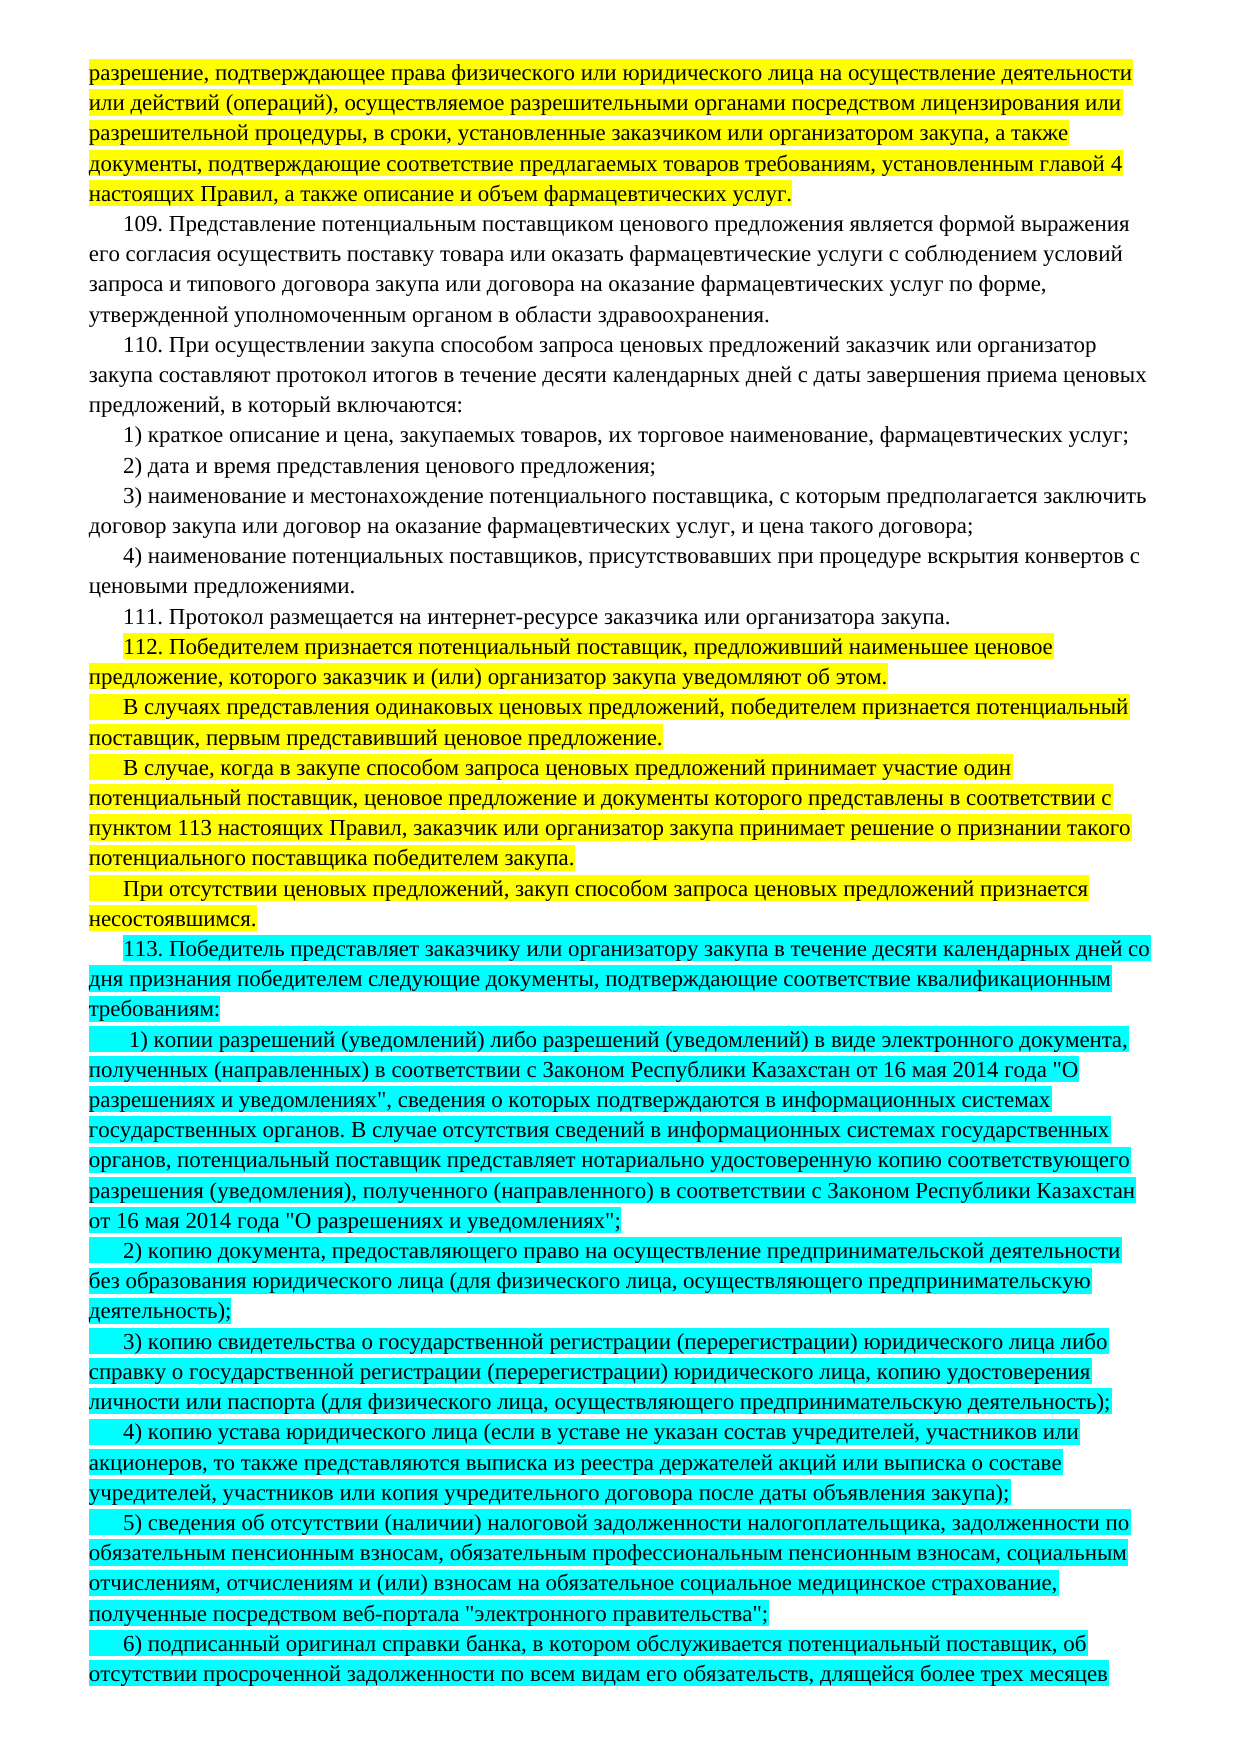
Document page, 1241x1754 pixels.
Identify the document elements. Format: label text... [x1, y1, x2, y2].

text 4) копию устава юридического лица (если в уставе не указан состав учредителей, участников или акционеров, то также представляются выписка из реестра держателей акций или выписка о составе учредителей, участников или копия учредительного договора после даты объявления закупа); [89, 1418, 1152, 1505]
text 1) краткое описание и цена, закупаемых товаров, их торговое наименование, фармацевтических услуг; [89, 422, 1152, 448]
text 2) дата и время представления ценового предложения; [89, 452, 1152, 478]
text 3) наименование и местонахождение потенциального поставщика, с которым предполагается заключить договор закупа или договор на оказание фармацевтических услуг, и цена такого договора; [89, 482, 1152, 538]
text 111. Протокол размещается на интернет-ресурсе заказчика или организатора закупа. [89, 603, 1152, 629]
text 2) копию документа, предоставляющего право на осуществление предпринимательской деятельности без образования юридического лица (для физического лица, осуществляющего предпринимательскую деятельность); [89, 1237, 1152, 1324]
text 110. При осуществлении закупа способом запроса ценовых предложений заказчик или организатор закупа составляют протокол итогов в течение десяти календарных дней с даты завершения приема ценовых предложений, в который включаются: [89, 331, 1152, 418]
text В случаях представления одинаковых ценовых предложений, победителем признается потенциальный поставщик, первым представивший ценовое предложение. [89, 693, 1152, 750]
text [89, 59, 1152, 206]
text В случае, когда в закупе способом запроса ценовых предложений принимает участие один потенциальный поставщик, ценовое предложение и документы которого представлены в соответствии с пунктом 113 настоящих Правил, заказчик или организатор закупа принимает решение о признании такого потенциального поставщика победителем закупа. [89, 754, 1152, 871]
text При отсутствии ценовых предложений, закуп способом запроса ценовых предложений признается несостоявшимся. [89, 875, 1152, 931]
text 4) наименование потенциальных поставщиков, присутствовавших при процедуре вскрытия конвертов с ценовыми предложениями. [89, 542, 1152, 599]
text 109. Представление потенциальным поставщиком ценового предложения является формой выражения его согласия осуществить поставку товара или оказать фармацевтические услуги с соблюдением условий запроса и типового договора закупа или договора на оказание фармацевтических услуг по форме, утвержденной уполномоченным органом в области здравоохранения. [89, 210, 1152, 327]
text 5) сведения об отсутствии (наличии) налоговой задолженности налогоплательщика, задолженности по обязательным пенсионным взносам, обязательным профессиональным пенсионным взносам, социальным отчислениям, отчислениям и (или) взносам на обязательное социальное медицинское страхование, полученные посредством веб-портала "электронного правительства"; [89, 1509, 1152, 1626]
text 1) копии разрешений (уведомлений) либо разрешений (уведомлений) в виде электронного документа, полученных (направленных) в соответствии с Законом Республики Казахстан от 16 мая 2014 года "О разрешениях и уведомлениях", сведения о которых подтверждаются в информационных системах государственных органов. В случае отсутствия сведений в информационных системах государственных органов, потенциальный поставщик представляет нотариально удостоверенную копию соответствующего разрешения (уведомления), полученного (направленного) в соответствии с Законом Республики Казахстан от 16 мая 2014 года "О разрешениях и уведомлениях"; [89, 1026, 1152, 1233]
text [89, 1630, 1152, 1686]
text 113. Победитель представляет заказчику или организатору закупа в течение десяти календарных дней со дня признания победителем следующие документы, подтверждающие соответствие квалификационным требованиям: [89, 935, 1152, 1022]
text 3) копию свидетельства о государственной регистрации (перерегистрации) юридического лица либо справку о государственной регистрации (перерегистрации) юридического лица, копию удостоверения личности или паспорта (для физического лица, осуществляющего предпринимательскую деятельность); [89, 1328, 1152, 1414]
text 112. Победителем признается потенциальный поставщик, предложивший наименьшее ценовое предложение, которого заказчик и (или) организатор закупа уведомляют об этом. [89, 633, 1152, 689]
